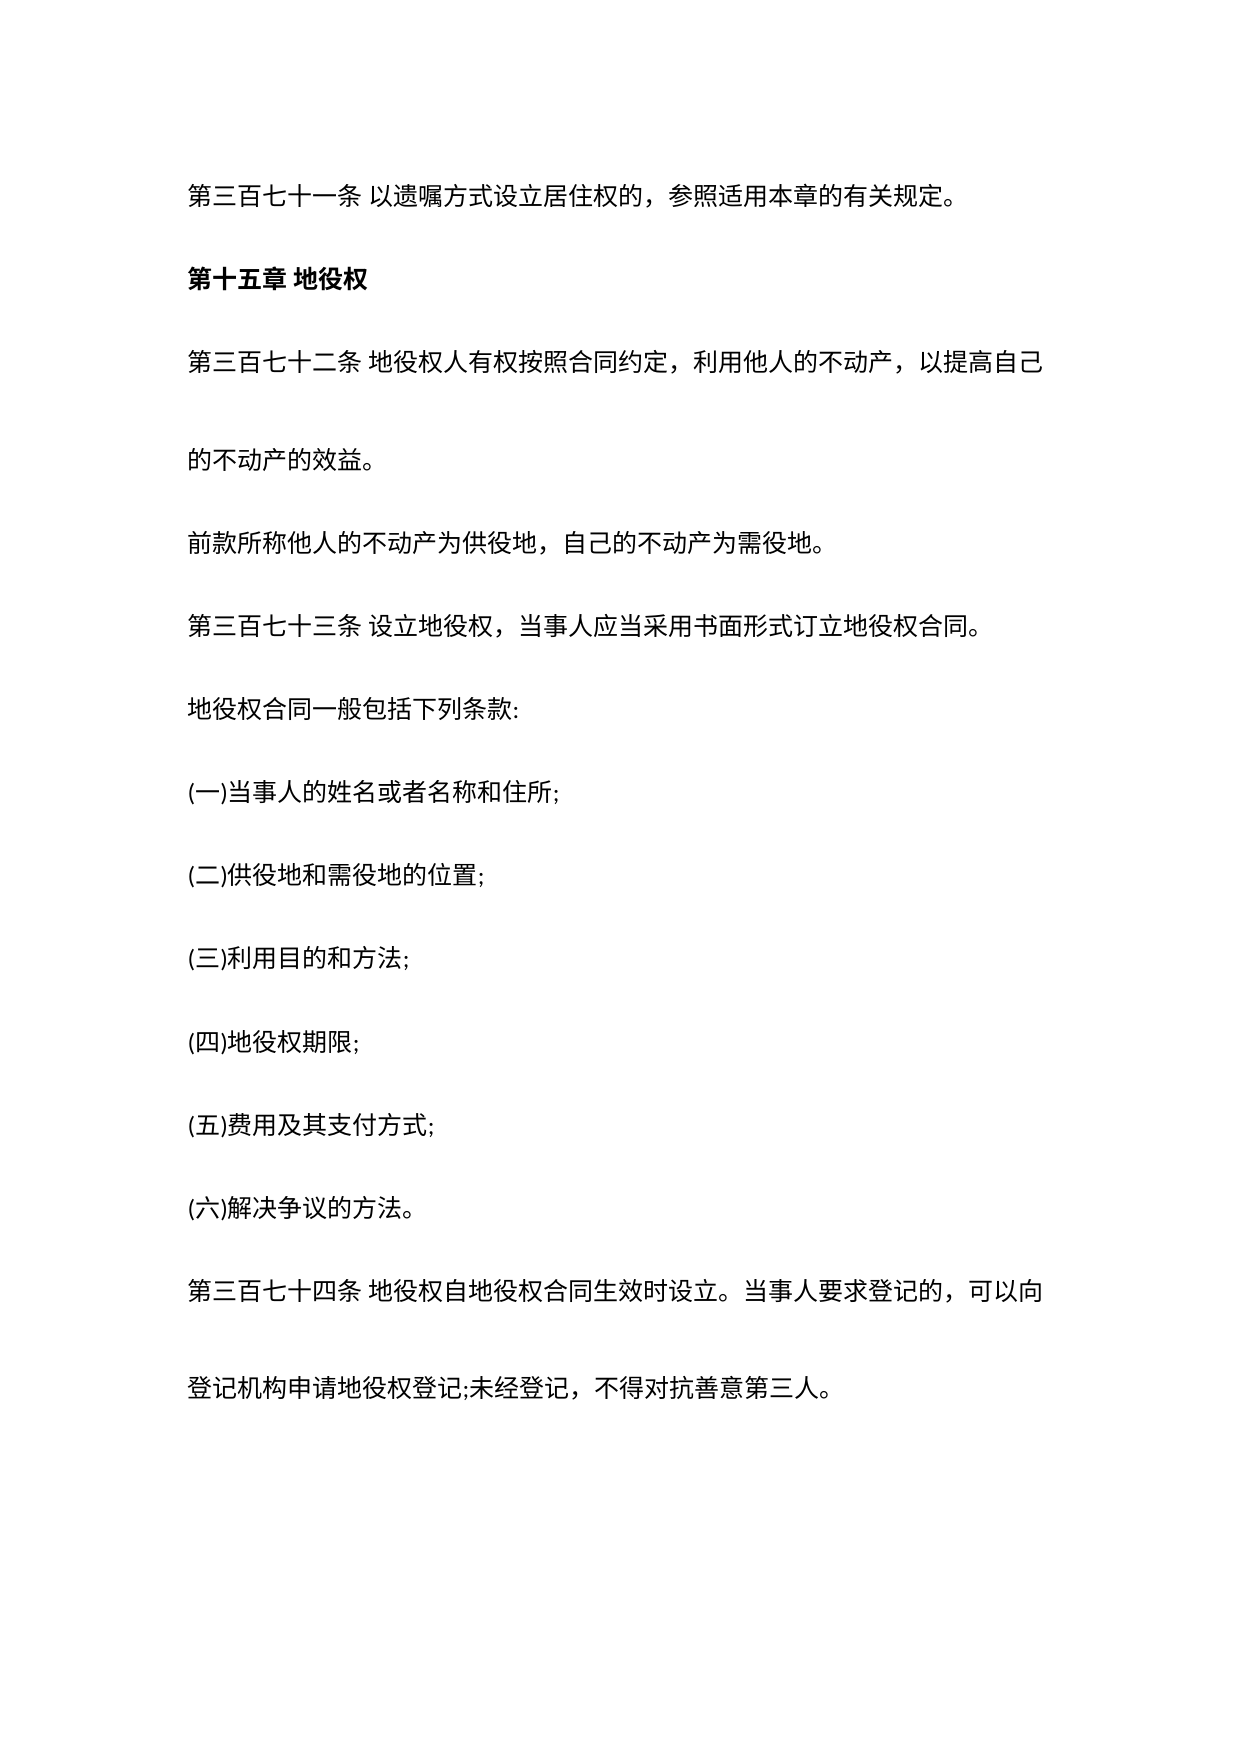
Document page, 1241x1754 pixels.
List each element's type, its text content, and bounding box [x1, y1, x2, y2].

text 第三百七十一条 以遗嘱方式设立居住权的，参照适用本章的有关规定。 [187, 162, 1053, 227]
text 第三百七十三条 设立地役权，当事人应当采用书面形式订立地役权合同。 [187, 592, 1053, 657]
text 第十五章 地役权 [187, 245, 1053, 310]
text 地役权合同一般包括下列条款: [187, 675, 1053, 740]
text (三)利用目的和方法; [187, 924, 1053, 989]
text 第三百七十四条 地役权自地役权合同生效时设立。当事人要求登记的，可以向登记机构申请地役权登记;未经登记，不得对抗善意第三人。 [187, 1257, 1053, 1419]
text (四)地役权期限; [187, 1008, 1053, 1073]
text (六)解决争议的方法。 [187, 1174, 1053, 1239]
text 第三百七十二条 地役权人有权按照合同约定，利用他人的不动产，以提高自己的不动产的效益。 [187, 328, 1053, 491]
text (一)当事人的姓名或者名称和住所; [187, 758, 1053, 823]
text (五)费用及其支付方式; [187, 1091, 1053, 1156]
text 前款所称他人的不动产为供役地，自己的不动产为需役地。 [187, 509, 1053, 574]
text (二)供役地和需役地的位置; [187, 841, 1053, 906]
